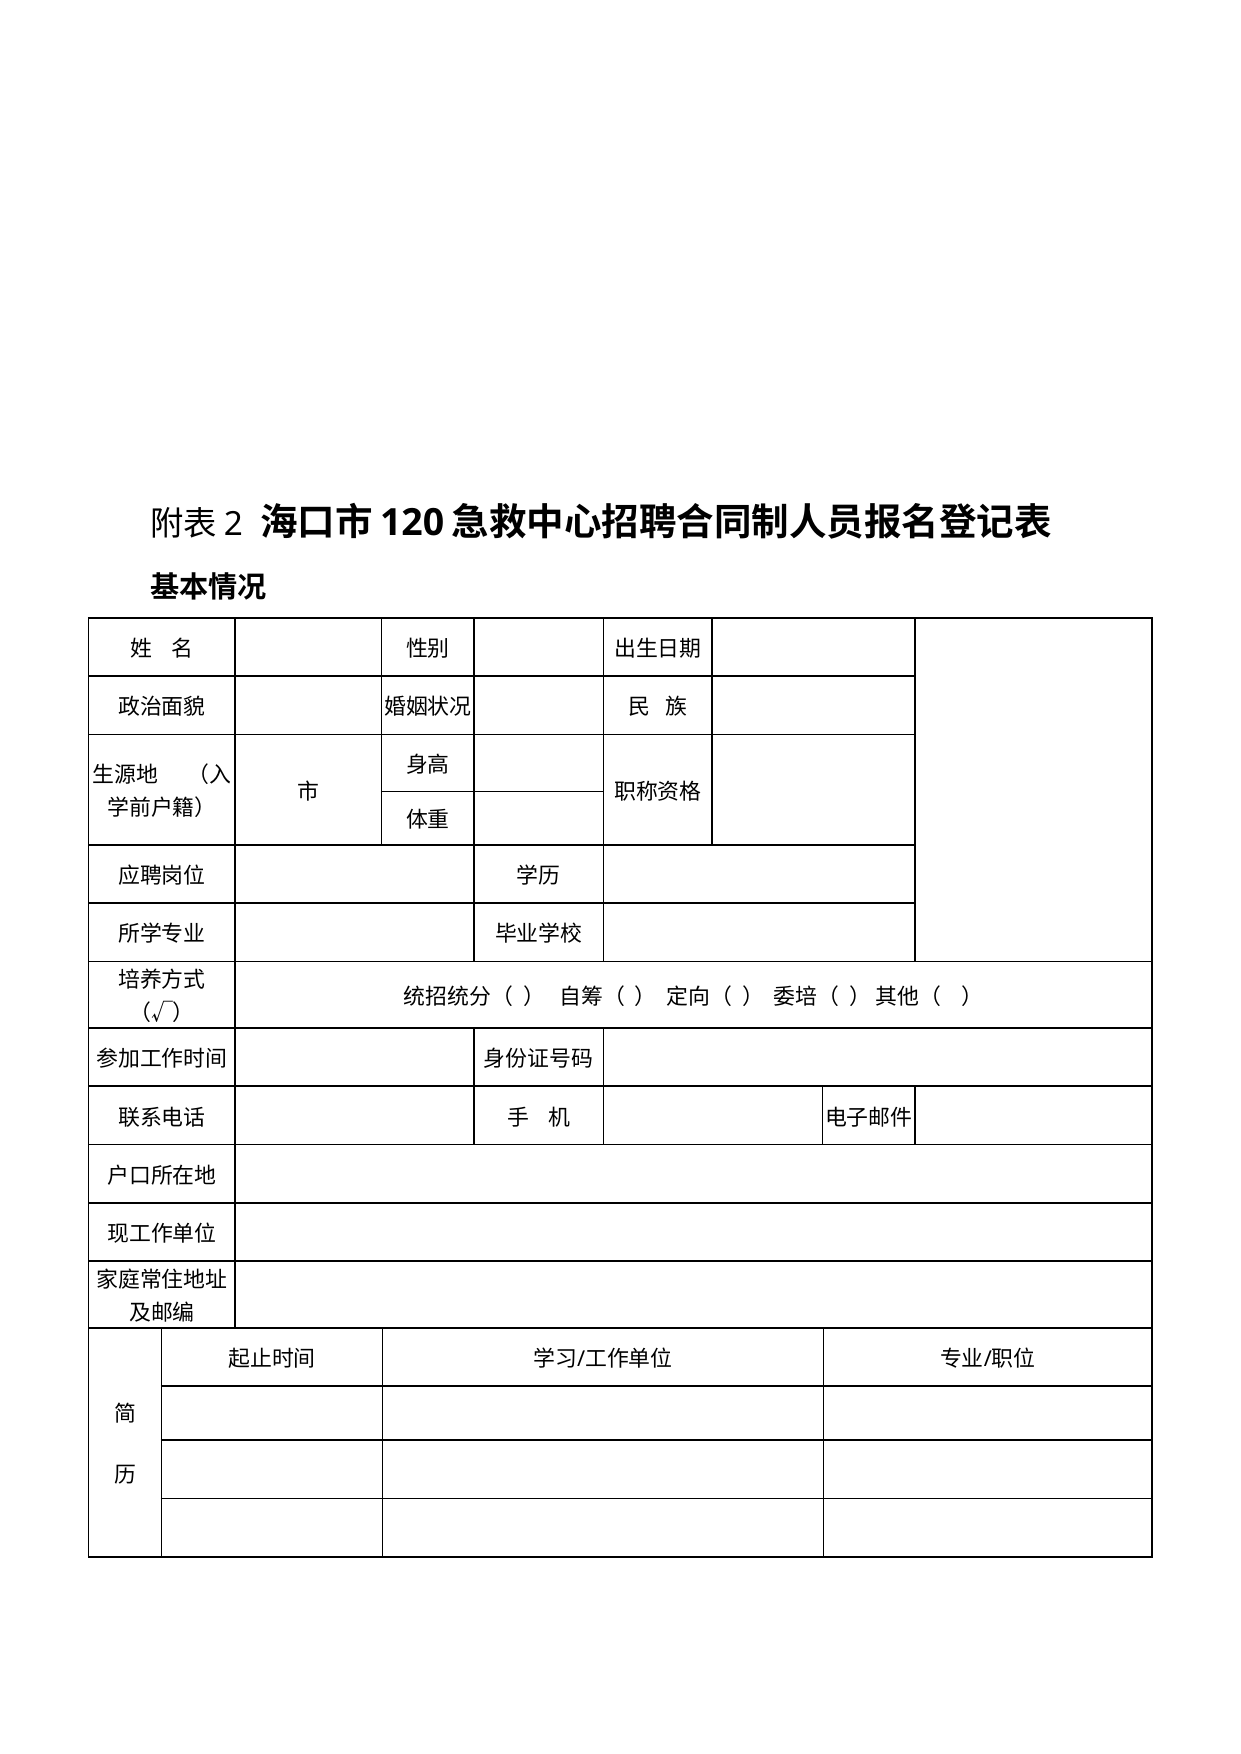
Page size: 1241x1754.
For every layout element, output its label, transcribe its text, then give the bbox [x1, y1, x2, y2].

table_cell 户口所在地 [89, 1145, 234, 1202]
table_cell [236, 1029, 473, 1085]
table_cell 体重 [382, 792, 473, 844]
table_cell [162, 1499, 382, 1556]
table_cell 毕业学校 [475, 904, 603, 961]
table_cell [236, 1145, 1151, 1202]
table_cell [383, 1441, 823, 1498]
table_cell [236, 1262, 1151, 1327]
table_cell 政治面貌 [89, 677, 234, 734]
table_cell [916, 1087, 1151, 1144]
table_cell 联系电话 [89, 1087, 234, 1144]
table_header 姓 名 [89, 619, 234, 675]
table_header [916, 619, 1151, 961]
table_cell [236, 677, 381, 734]
table_cell [162, 1441, 382, 1498]
table_cell 简 历 [89, 1329, 161, 1556]
table_cell 职称资格 [604, 735, 711, 844]
table_cell 手 机 [475, 1087, 603, 1144]
table_header [475, 619, 603, 675]
table_cell [604, 904, 914, 961]
table_cell [475, 677, 603, 734]
table_cell [604, 1029, 1151, 1085]
table_cell [236, 1087, 473, 1144]
table_cell [383, 1499, 823, 1556]
table_cell [236, 904, 473, 961]
table_cell 市 [236, 735, 381, 844]
table_cell 现工作单位 [89, 1204, 234, 1260]
table_cell 婚姻状况 [382, 677, 473, 734]
table_cell [824, 1387, 1151, 1439]
table_cell 参加工作时间 [89, 1029, 234, 1085]
table_cell 电子邮件 [823, 1087, 914, 1144]
table_cell [383, 1387, 823, 1439]
table_cell 专业/职位 [824, 1329, 1151, 1385]
table_cell 学习/工作单位 [383, 1329, 823, 1385]
table_header [713, 619, 914, 675]
table_cell 家庭常住地址及邮编 [89, 1262, 234, 1327]
table_cell 所学专业 [89, 904, 234, 961]
table_cell 学历 [475, 846, 603, 902]
table_cell 统招统分（ ） 自筹（ ） 定向（ ） 委培（ ） 其他（ ） [236, 962, 1151, 1027]
table_cell 应聘岗位 [89, 846, 234, 902]
table_cell 身高 [382, 735, 473, 791]
table_cell [475, 735, 603, 791]
table_cell [604, 846, 914, 902]
table_header 出生日期 [604, 619, 711, 675]
table_cell 生源地 （入学前户籍） [89, 735, 234, 844]
table_cell 民 族 [604, 677, 711, 734]
table_cell [236, 1204, 1151, 1260]
table_header 性别 [382, 619, 473, 675]
table_cell [475, 792, 603, 844]
table_cell 身份证号码 [475, 1029, 603, 1085]
text 附表2 海口市120急救中心招聘合同制人员报名登记表 [150, 487, 1053, 552]
table_cell [824, 1499, 1151, 1556]
table_cell [162, 1387, 382, 1439]
table_cell [604, 1087, 822, 1144]
table_header [236, 619, 381, 675]
table_cell 起止时间 [162, 1329, 382, 1385]
table_cell [236, 846, 473, 902]
text 基本情况 [150, 552, 1053, 617]
table_cell [713, 677, 914, 734]
table_cell 培养方式（√） [89, 962, 234, 1027]
table_cell [824, 1441, 1151, 1498]
table_cell [713, 735, 914, 844]
